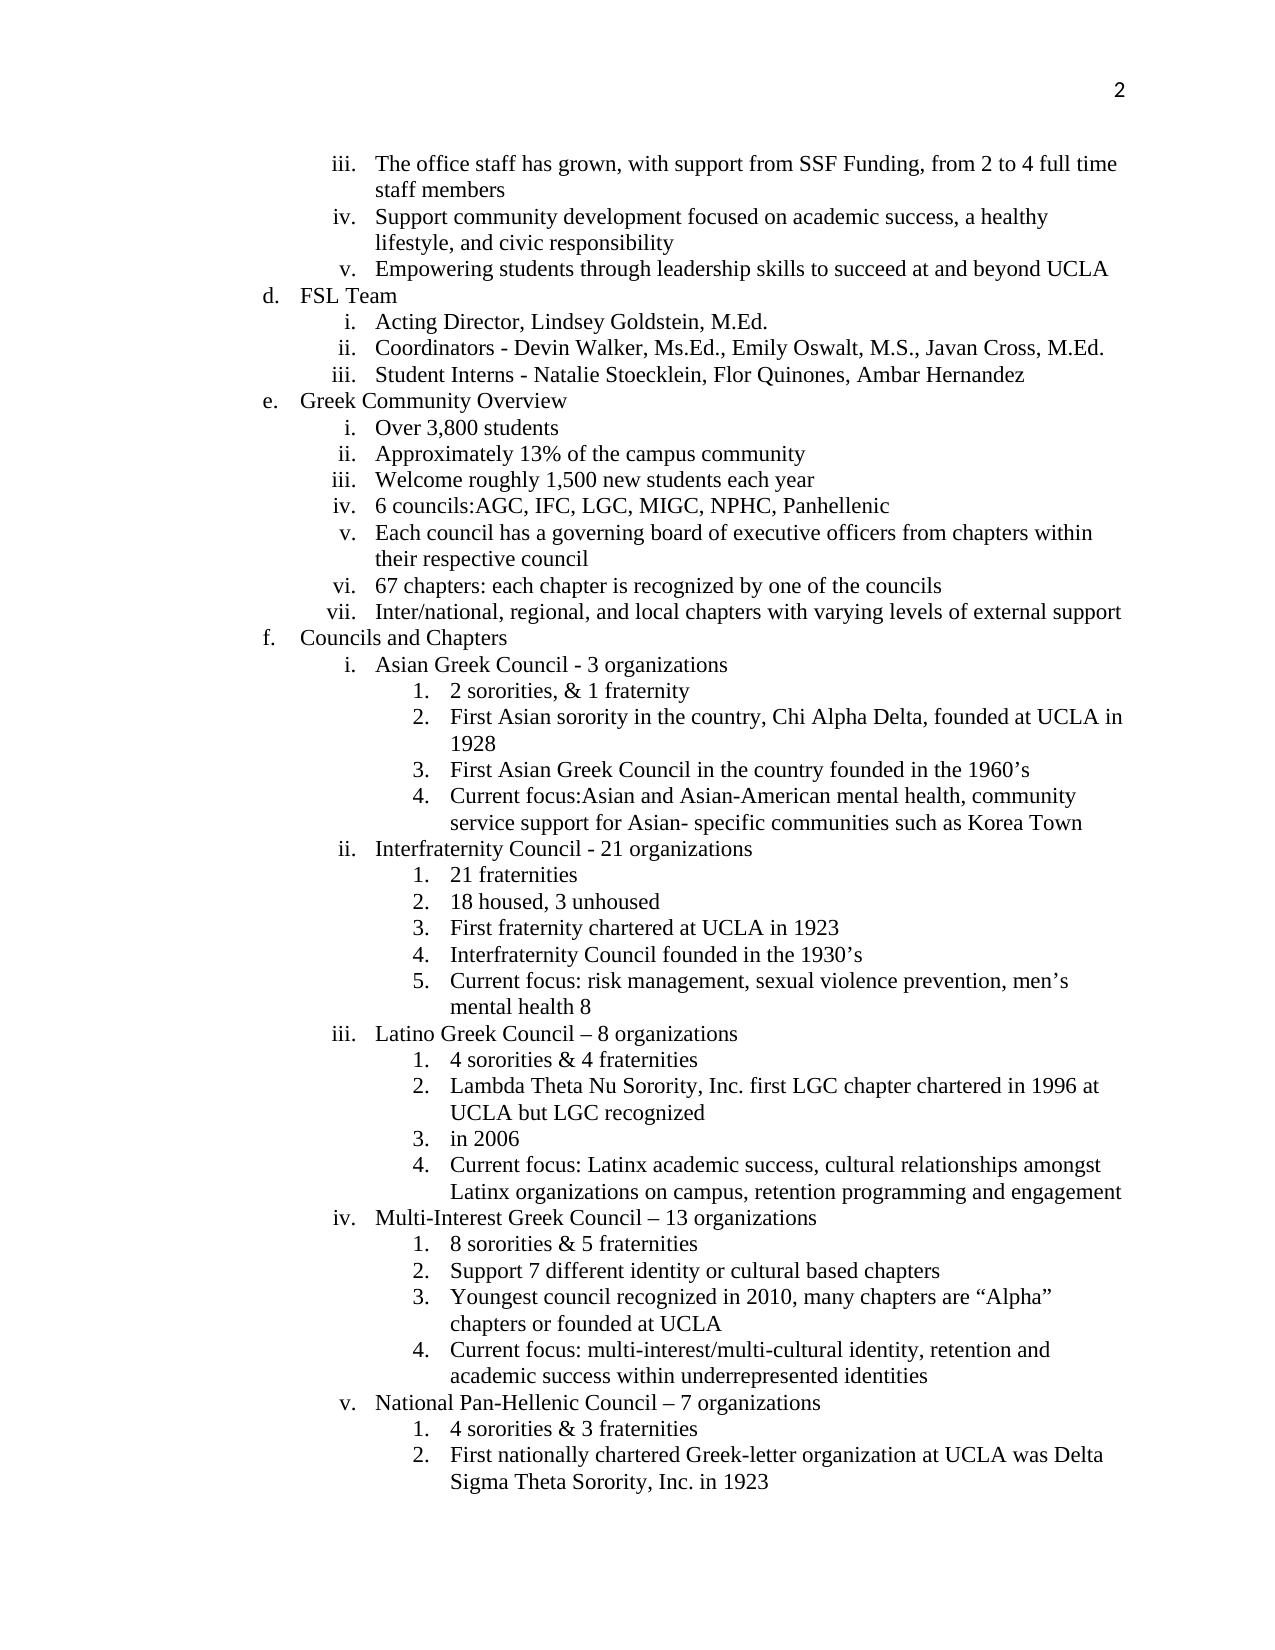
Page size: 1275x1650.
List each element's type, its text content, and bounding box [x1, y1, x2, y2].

list Over 3,800 students [356, 413, 1125, 440]
list Lambda Theta Nu Sorority, Inc. first LGC chapter chartered in 1996 at UCLA but LGC recognized [412, 1072, 1125, 1125]
list The office staff has grown, with support from SSF Funding, from 2 to 4 full time staff members [356, 150, 1125, 203]
list 67 chapters: each chapter is recognized by one of the councils [356, 572, 1125, 598]
list Current focus:Asian and Asian-American mental health, community service support for Asian- specific communities such as Korea Town [412, 782, 1125, 835]
list Student Interns - Natalie Stoecklein, Flor Quinones, Ambar Hernandez [356, 361, 1125, 387]
list 6 councils:AGC, IFC, LGC, MIGC, NPHC, Panhellenic [356, 493, 1125, 519]
list Approximately 13% of the campus community [356, 440, 1125, 466]
list First Asian sorority in the country, Chi Alpha Delta, founded at UCLA in 1928 [412, 703, 1125, 756]
list Inter/national, regional, and local chapters with varying levels of external support [356, 598, 1125, 624]
list in 2006 [412, 1125, 1125, 1151]
list Support 7 different identity or cultural based chapters [412, 1257, 1125, 1283]
list Welcome roughly 1,500 new students each year [356, 466, 1125, 493]
list FSL Team [262, 282, 1125, 308]
list 2 sororities, & 1 fraternity [412, 677, 1125, 703]
list First fraternity chartered at UCLA in 1923 [412, 914, 1125, 941]
list 4 sororities & 3 fraternities [412, 1415, 1125, 1441]
list 18 housed, 3 unhoused [412, 888, 1125, 914]
list 21 fraternities [412, 862, 1125, 888]
list Coordinators - Devin Walker, Ms.Ed., Emily Oswalt, M.S., Javan Cross, M.Ed. [356, 334, 1125, 361]
list Latino Greek Council – 8 organizations [356, 1020, 1125, 1046]
list Councils and Chapters [262, 624, 1125, 651]
list First nationally chartered Greek-letter organization at UCLA was Delta Sigma Theta Sorority, Inc. in 1923 [412, 1441, 1125, 1494]
list Empowering students through leadership skills to succeed at and beyond UCLA [356, 255, 1125, 282]
list Acting Director, Lindsey Goldstein, M.Ed. [356, 308, 1125, 334]
list 8 sororities & 5 fraternities [412, 1231, 1125, 1257]
list 4 sororities & 4 fraternities [412, 1046, 1125, 1072]
list Current focus: Latinx academic success, cultural relationships amongst Latinx organizations on campus, retention programming and engagement [412, 1151, 1125, 1204]
list Each council has a governing board of executive officers from chapters within their respective council [356, 519, 1125, 572]
list National Pan-Hellenic Council – 7 organizations [356, 1389, 1125, 1415]
list First Asian Greek Council in the country founded in the 1960’s [412, 756, 1125, 782]
list Current focus: risk management, sexual violence prevention, men’s mental health 8 [412, 967, 1125, 1020]
list Interfraternity Council - 21 organizations [356, 835, 1125, 862]
list Greek Community Overview [262, 387, 1125, 413]
list Interfraternity Council founded in the 1930’s [412, 941, 1125, 967]
list Asian Greek Council - 3 organizations [356, 651, 1125, 677]
list Multi-Interest Greek Council – 13 organizations [356, 1204, 1125, 1231]
list Youngest council recognized in 2010, many chapters are “Alpha” chapters or founded at UCLA [412, 1283, 1125, 1336]
list Support community development focused on academic success, a healthy lifestyle, and civic responsibility [356, 203, 1125, 255]
list Current focus: multi-interest/multi-cultural identity, retention and academic success within underrepresented identities [412, 1336, 1125, 1389]
